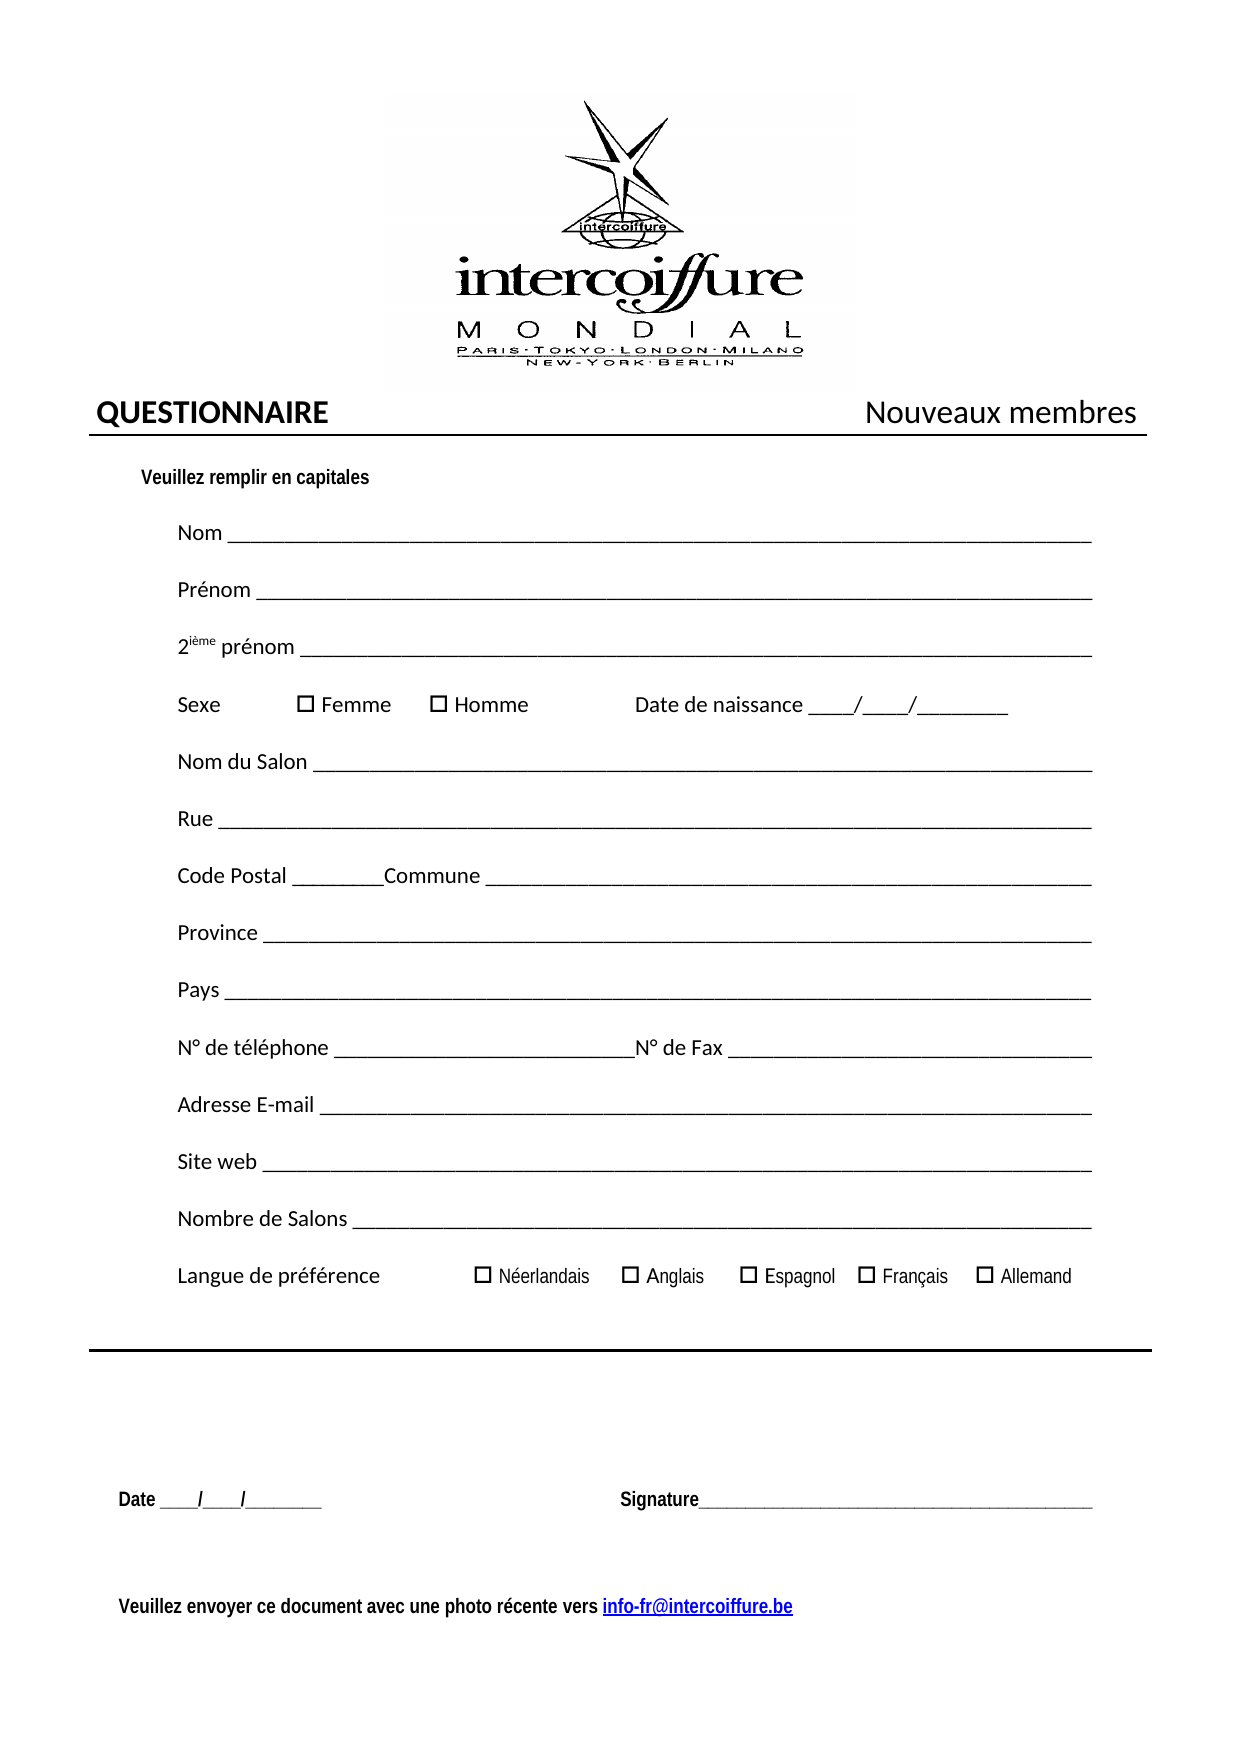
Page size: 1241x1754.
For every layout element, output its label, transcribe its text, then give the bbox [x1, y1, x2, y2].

text Veuillez envoyer ce document avec une photo récente vers info-fr@intercoiffure.be [118, 1594, 1240, 1618]
text Pays [177, 976, 1152, 1004]
text Site web [177, 1147, 1152, 1175]
text Province [177, 918, 1152, 946]
picture [384, 91, 856, 392]
text Sexe Femme Homme Date de naissance ____/____/________ [177, 690, 1240, 718]
text Prénom [177, 575, 1152, 603]
text Date ____/____/________ Signature [118, 1487, 1240, 1511]
text 2ième prénom [177, 632, 1152, 661]
text Adresse E-mail [177, 1090, 1152, 1118]
text Nombre de Salons [177, 1204, 1152, 1232]
text Rue [177, 804, 1152, 832]
text Code Postal Commune [177, 861, 1152, 889]
text Nom [177, 518, 1152, 546]
text N° de téléphone N° de Fax [177, 1033, 1152, 1061]
text Langue de préférence Néerlandais Anglais Espagnol Français Allemand [177, 1262, 1240, 1289]
text Nom du Salon [177, 747, 1152, 775]
text Veuillez remplir en capitales [118, 465, 1240, 489]
